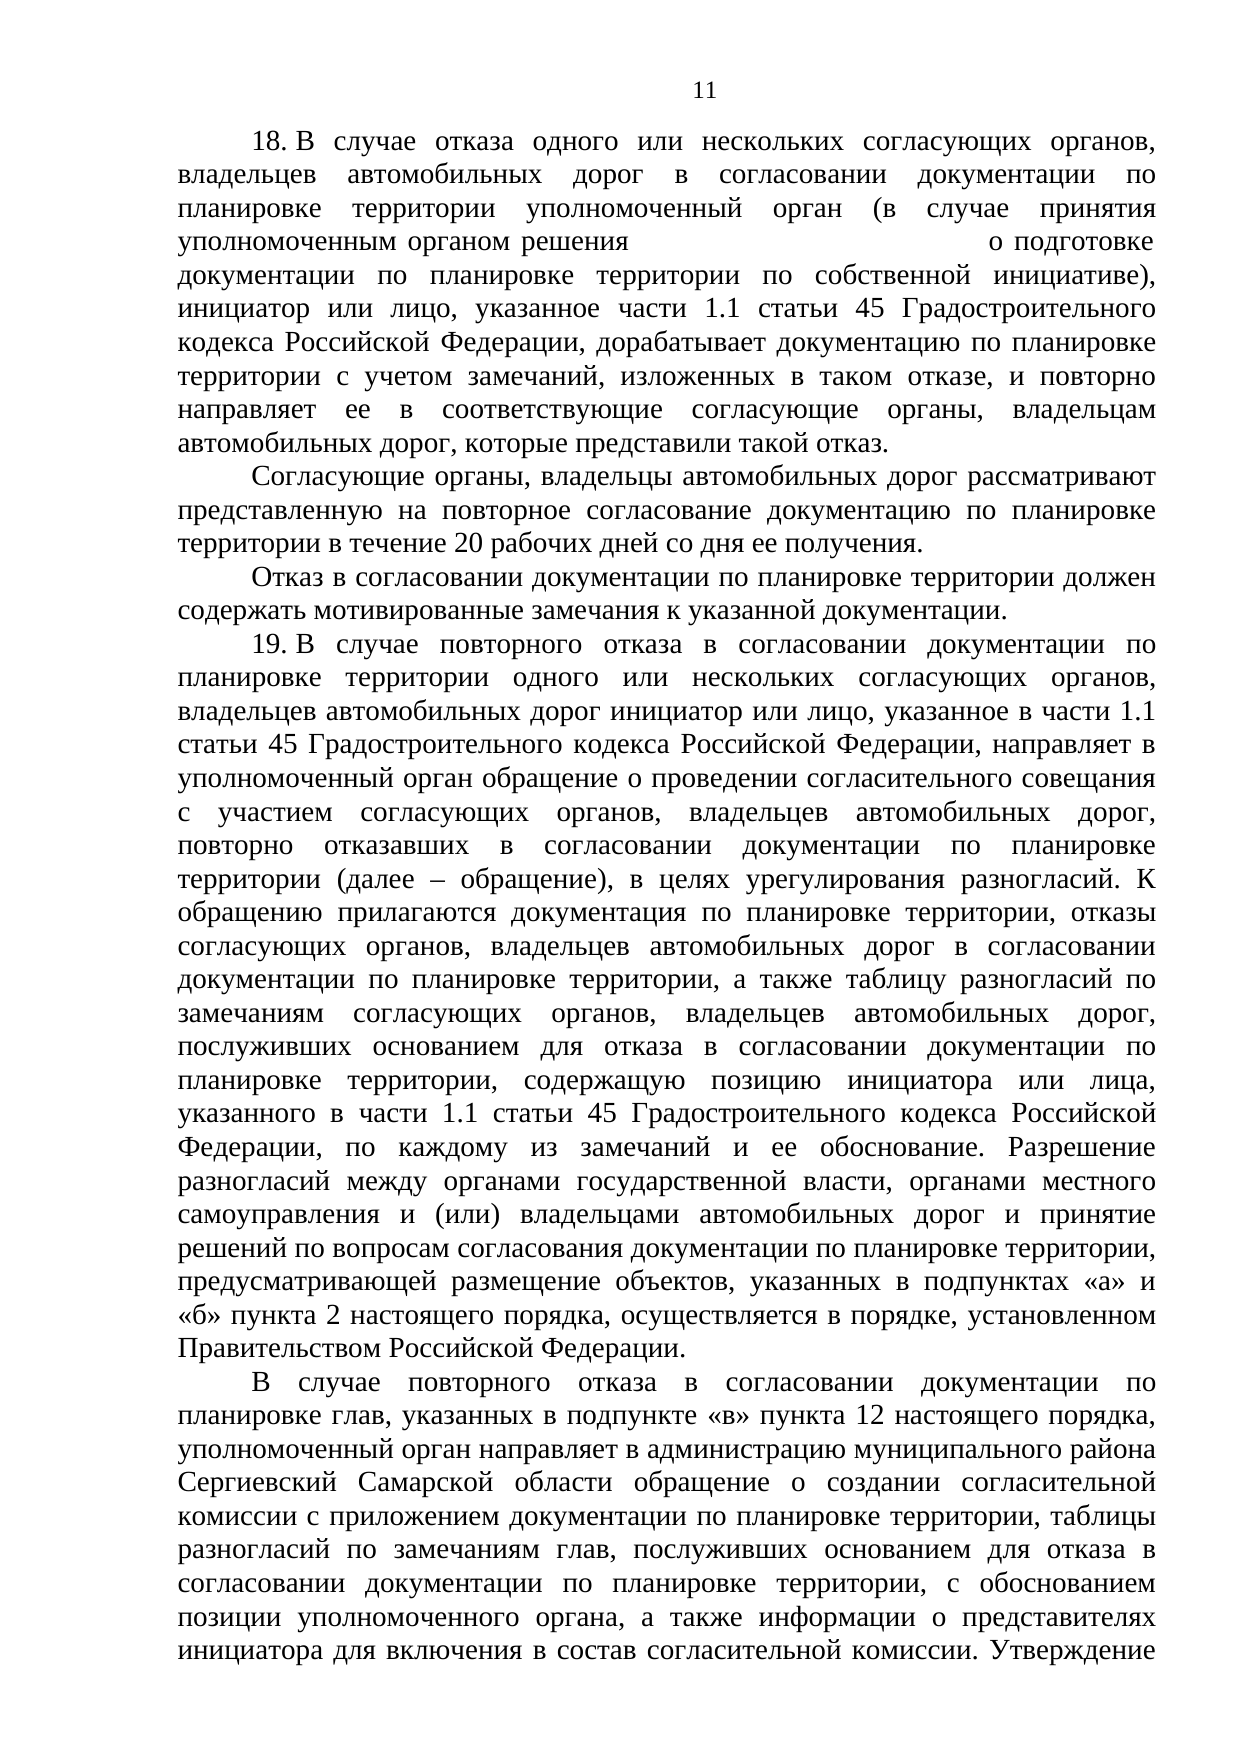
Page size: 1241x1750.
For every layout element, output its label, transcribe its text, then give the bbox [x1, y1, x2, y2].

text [177, 1364, 1157, 1666]
list Отказ в согласовании документации по планировке территории должен содержать мотивированные замечания к указанной документации. [177, 559, 1157, 626]
list В случае повторного отказа в согласовании документации по планировке территории одного или нескольких согласующих органов, владельцев автомобильных дорог инициатор или лицо, указанное в части 1.1 статьи 45 Градостроительного кодекса Российской Федерации, направляет в уполномоченный орган обращение о проведении согласительного совещания с участием согласующих органов, владельцев автомобильных дорог, повторно отказавших в согласовании документации по планировке территории (далее – обращение), в целях урегулирования разногласий. К обращению прилагаются документация по планировке территории, отказы согласующих органов, владельцев автомобильных дорог в согласовании документации по планировке территории, а также таблицу разногласий по замечаниям согласующих органов, владельцев автомобильных дорог, послуживших основанием для отказа в согласовании документации по планировке территории, содержащую позицию инициатора или лица, указанного в части 1.1 статьи 45 Градостроительного кодекса Российской Федерации, по каждому из замечаний и ее обоснование. Разрешение разногласий между органами государственной власти, органами местного самоуправления и (или) владельцами автомобильных дорог и принятие решений по вопросам согласования документации по планировке территории, предусматривающей размещение объектов, указанных в подпунктах «а» и «б» пункта 2 настоящего порядка, осуществляется в порядке, установленном Правительством Российской Федерации. [177, 626, 1157, 1364]
list В случае отказа одного или нескольких согласующих органов, владельцев автомобильных дорог в согласовании документации по планировке территории уполномоченный орган (в случае принятия уполномоченным органом решения о подготовке документации по планировке территории по собственной инициативе), инициатор или лицо, указанное части 1.1 статьи 45 Градостроительного кодекса Российской Федерации, дорабатывает документацию по планировке территории с учетом замечаний, изложенных в таком отказе, и повторно направляет ее в соответствующие согласующие органы, владельцам автомобильных дорог, которые представили такой отказ. [177, 123, 1157, 458]
list Согласующие органы, владельцы автомобильных дорог рассматривают представленную на повторное согласование документацию по планировке территории в течение 20 рабочих дней со дня ее получения. [177, 458, 1157, 559]
